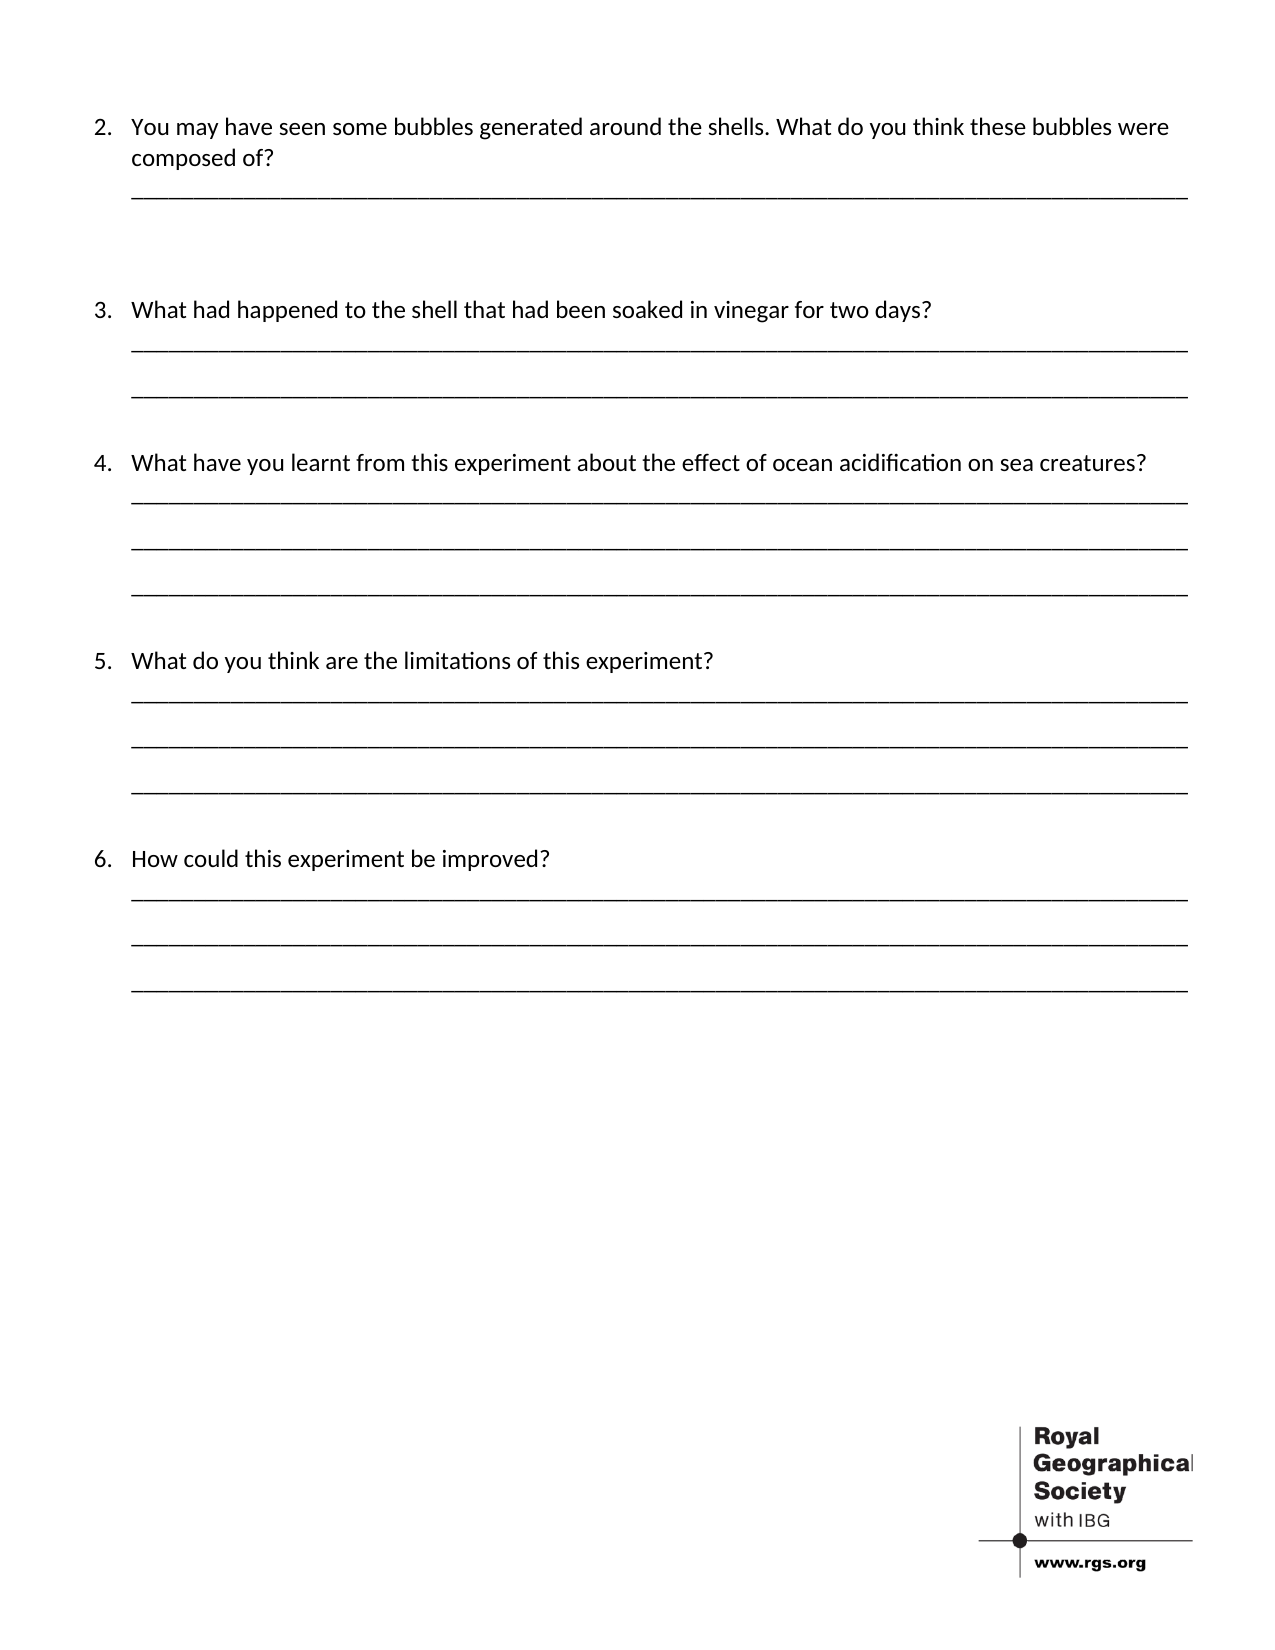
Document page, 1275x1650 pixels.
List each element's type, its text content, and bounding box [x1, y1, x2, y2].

picture [977, 1426, 1193, 1577]
list What do you think are the limitations of this experiment? [94, 645, 1200, 676]
list What have you learnt from this experiment about the effect of ocean acidification on sea creatures? [94, 447, 1200, 477]
list What had happened to the shell that had been soaked in vinegar for two days? [94, 294, 1200, 325]
list __________________________________________________________________________________________________________________________________________________________________________ [131, 325, 1200, 401]
list _____________________________________________________________________________________ [131, 172, 1200, 203]
list You may have seen some bubbles generated around the shells. What do you think these bubbles were composed of? [94, 111, 1200, 172]
list How could this experiment be improved? [94, 843, 1200, 874]
